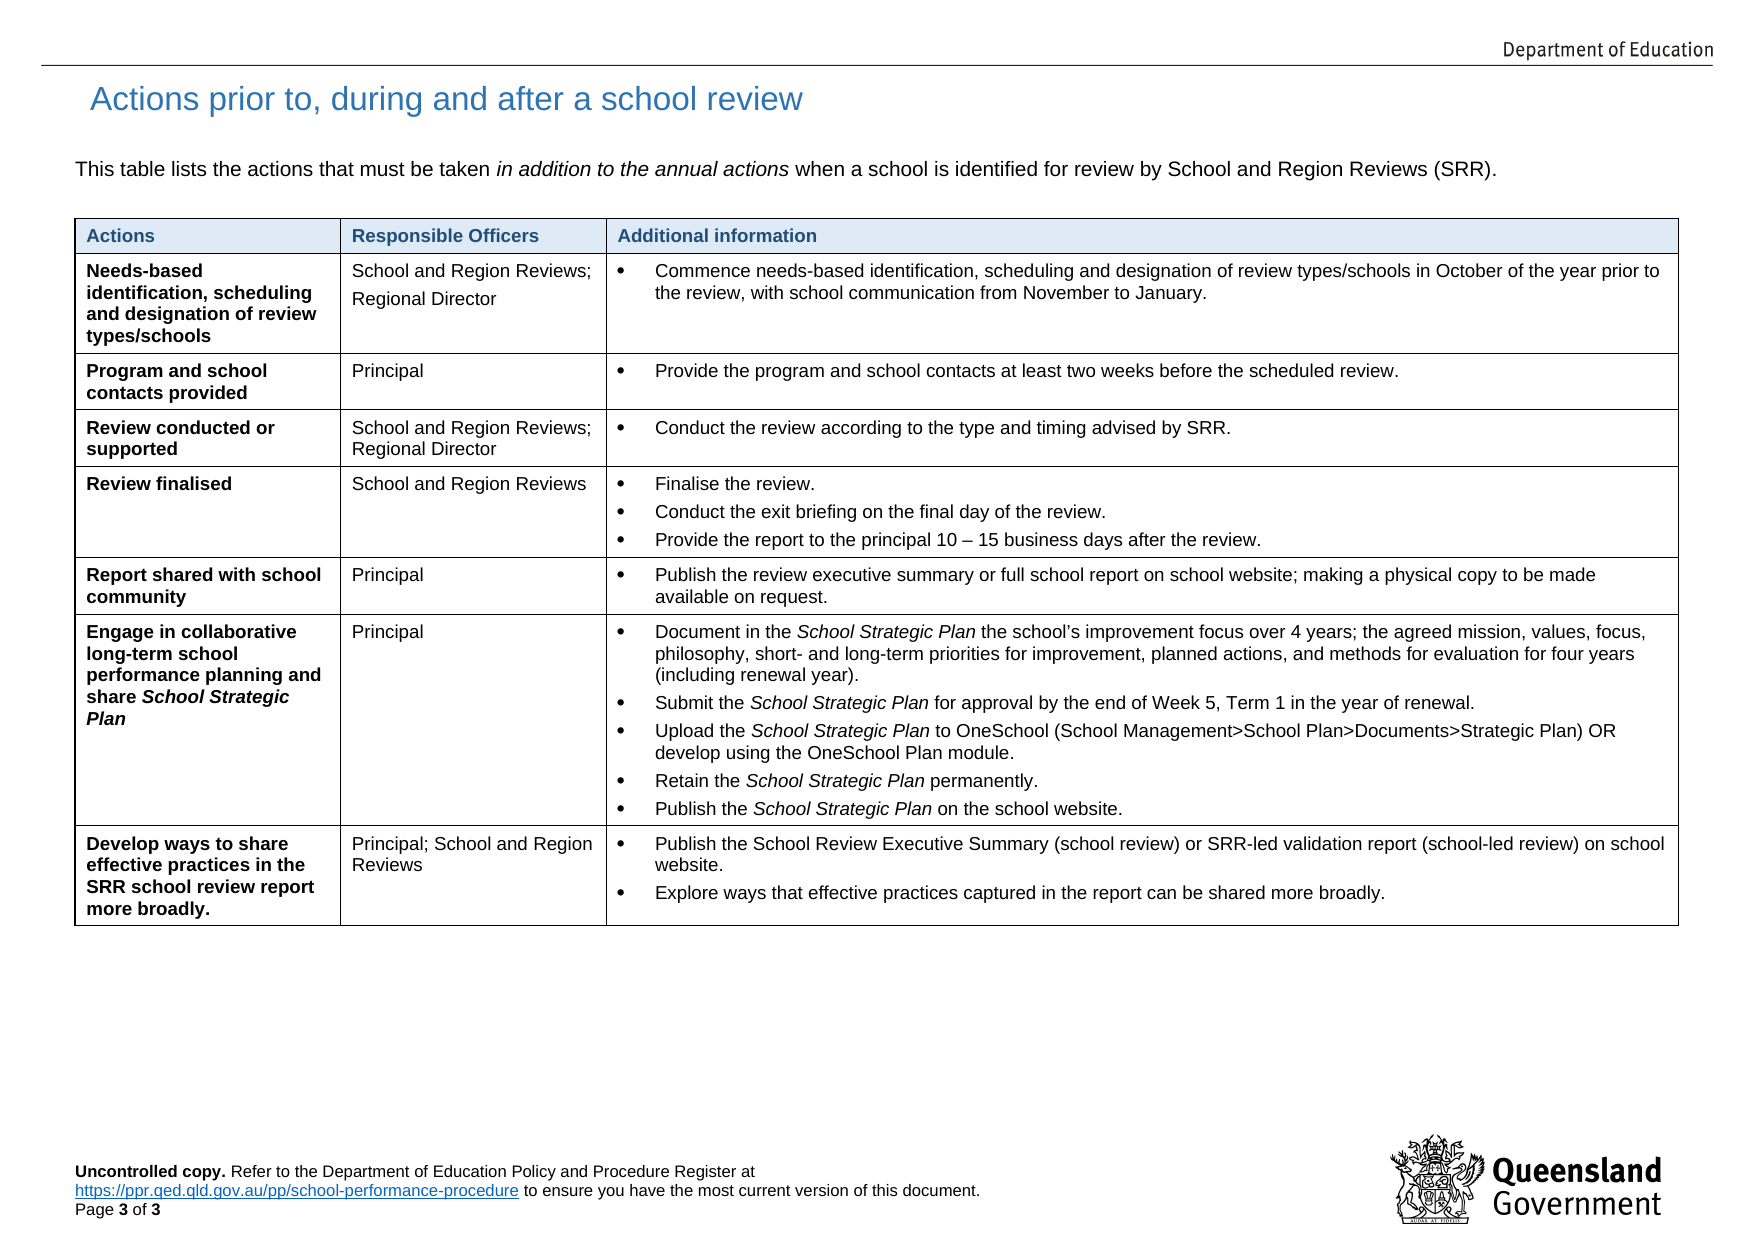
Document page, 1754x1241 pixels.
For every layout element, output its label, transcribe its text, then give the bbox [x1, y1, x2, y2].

table_cell Conduct the review according to the type and timing advised by SRR. [607, 410, 1678, 466]
table_cell Document in the School Strategic Plan the school’s improvement focus over 4 years; the agreed mission, values, focus, philosophy, short- and long-term priorities for improvement, planned actions, and methods for evaluation for four years (including renewal year). Submit the School Strategic Plan for approval by the end of Week 5, Term 1 in the year of renewal. Upload the School Strategic Plan to OneSchool (School Management>School Plan>Documents>Strategic Plan) OR develop using the OneSchool Plan module. Retain the School Strategic Plan permanently. Publish the School Strategic Plan on the school website. [607, 615, 1678, 825]
table_cell Provide the program and school contacts at least two weeks before the scheduled review. [607, 354, 1678, 409]
table_header Actions [76, 219, 340, 253]
table_cell Publish the review executive summary or full school report on school website; making a physical copy to be made available on request. [607, 558, 1678, 614]
table_cell Review finalised [76, 467, 340, 557]
picture [0, 0, 1754, 83]
table_cell Principal [341, 615, 606, 825]
table_cell Engage in collaborative long-term school performance planning and share School Strategic Plan [76, 615, 340, 825]
table_cell Publish the School Review Executive Summary (school review) or SRR-led validation report (school-led review) on school website. Explore ways that effective practices captured in the report can be shared more broadly. [607, 826, 1678, 925]
table_cell Report shared with school community [76, 558, 340, 614]
table_cell Program and school contacts provided [76, 354, 340, 409]
table_header Responsible Officers [341, 219, 606, 253]
table_cell Develop ways to share effective practices in the SRR school review report more broadly. [76, 826, 340, 925]
table_cell Principal; School and Region Reviews [341, 826, 606, 925]
table_cell Needs-based identification, scheduling and designation of review types/schools [76, 254, 340, 353]
table_cell School and Region Reviews [341, 467, 606, 557]
table_cell Commence needs-based identification, scheduling and designation of review types/schools in October of the year prior to the review, with school communication from November to January. [607, 254, 1678, 353]
table_cell School and Region Reviews; Regional Director [341, 410, 606, 466]
table_cell Principal [341, 558, 606, 614]
table_cell Principal [341, 354, 606, 409]
table_cell Finalise the review. Conduct the exit briefing on the final day of the review. Provide the report to the principal 10 – 15 business days after the review. [607, 467, 1678, 557]
table_cell Review conducted or supported [76, 410, 340, 466]
table_header Additional information [607, 219, 1678, 253]
picture [1390, 1134, 1661, 1224]
table_cell School and Region Reviews; Regional Director [341, 254, 606, 353]
